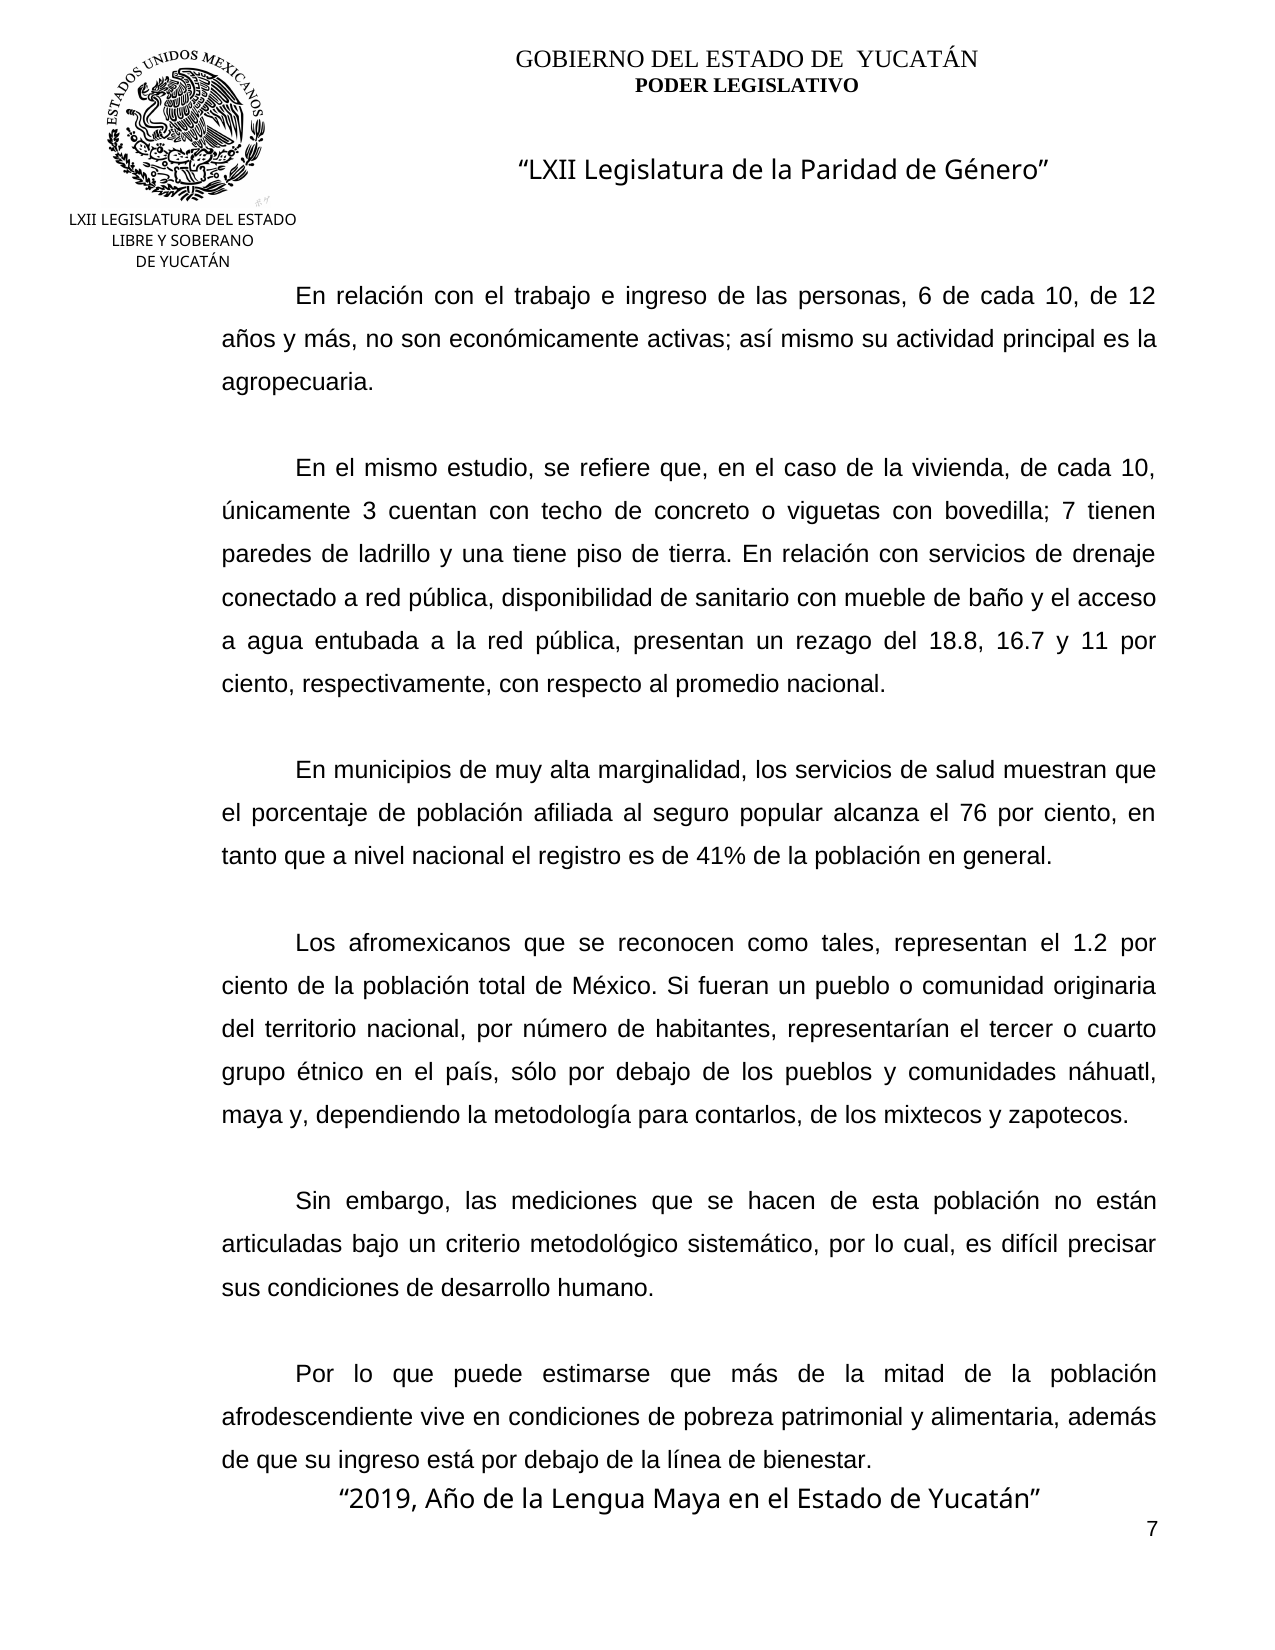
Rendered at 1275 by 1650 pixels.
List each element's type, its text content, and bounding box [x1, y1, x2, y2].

picture [101, 40, 270, 208]
text En relación con el trabajo e ingreso de las personas, 6 de cada 10, de 12 años y más, no son económicamente activas; así mismo su actividad principal es la agropecuaria. [221, 281, 1158, 396]
text En municipios de muy alta marginalidad, los servicios de salud muestran que el porcentaje de población afiliada al seguro popular alcanza el 76 por ciento, en tanto que a nivel nacional el registro es de 41% de la población en general. [221, 755, 1158, 870]
text En el mismo estudio, se refiere que, en el caso de la vivienda, de cada 10, únicamente 3 cuentan con techo de concreto o viguetas con bovedilla; 7 tienen paredes de ladrillo y una tiene piso de tierra. En relación con servicios de drenaje conectado a red pública, disponibilidad de sanitario con mueble de baño y el acceso a agua entubada a la red pública, presentan un rezago del 18.8, 16.7 y 11 por ciento, respectivamente, con respecto al promedio nacional. [221, 453, 1158, 697]
text Por lo que puede estimarse que más de la mitad de la población afrodescendiente vive en condiciones de pobreza patrimonial y alimentaria, además de que su ingreso está por debajo de la línea de bienestar. [221, 1359, 1158, 1474]
text Los afromexicanos que se reconocen como tales, representan el 1.2 por ciento de la población total de México. Si fueran un pueblo o comunidad originaria del territorio nacional, por número de habitantes, representarían el tercer o cuarto grupo étnico en el país, sólo por debajo de los pueblos y comunidades náhuatl, maya y, dependiendo la metodología para contarlos, de los mixtecos y zapotecos. [221, 927, 1158, 1129]
text Sin embargo, las mediciones que se hacen de esta población no están articuladas bajo un criterio metodológico sistemático, por lo cual, es difícil precisar sus condiciones de desarrollo humano. [221, 1186, 1158, 1301]
